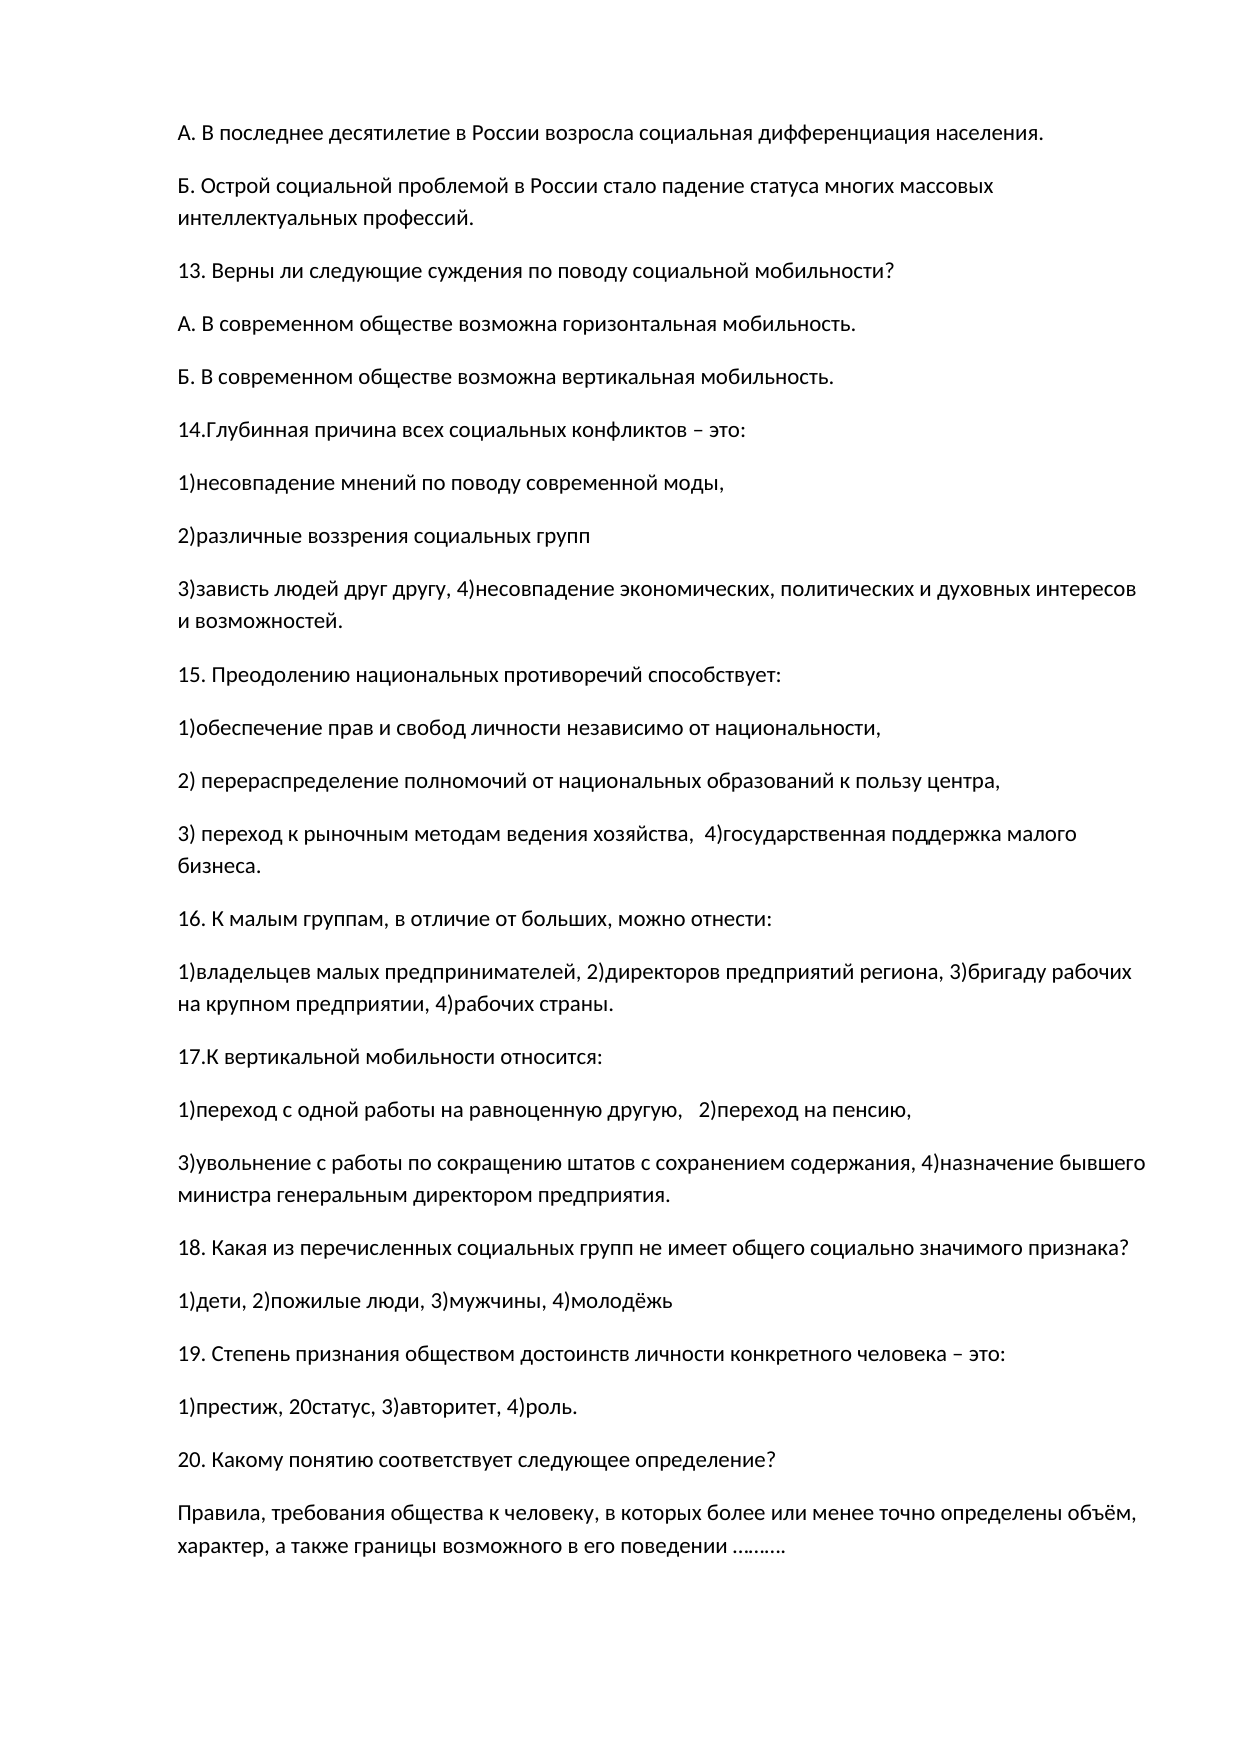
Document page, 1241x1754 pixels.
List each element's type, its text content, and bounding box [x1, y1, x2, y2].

text 20. Какому понятию соответствует следующее определение? [177, 1446, 1152, 1473]
text 19. Степень признания обществом достоинств личности конкретного человека – это: [177, 1339, 1152, 1367]
text 1)владельцев малых предпринимателей, 2)директоров предприятий региона, 3)бригаду рабочих на крупном предприятии, 4)рабочих страны. [177, 957, 1152, 1017]
text А. В современном обществе возможна горизонтальная мобильность. [177, 309, 1152, 337]
text 1)переход с одной работы на равноценную другую, 2)переход на пенсию, [177, 1095, 1152, 1123]
text 3)зависть людей друг другу, 4)несовпадение экономических, политических и духовных интересов и возможностей. [177, 574, 1152, 635]
text Б. В современном обществе возможна вертикальная мобильность. [177, 362, 1152, 390]
text 3)увольнение с работы по сокращению штатов с сохранением содержания, 4)назначение бывшего министра генеральным директором предприятия. [177, 1148, 1152, 1208]
text 18. Какая из перечисленных социальных групп не имеет общего социально значимого признака? [177, 1233, 1152, 1261]
text А. В последнее десятилетие в России возросла социальная дифференциация населения. [177, 118, 1152, 146]
text 2) перераспределение полномочий от национальных образований к пользу центра, [177, 766, 1152, 794]
text 16. К малым группам, в отличие от больших, можно отнести: [177, 904, 1152, 932]
text 2)различные воззрения социальных групп [177, 521, 1152, 549]
text 3) переход к рыночным методам ведения хозяйства, 4)государственная поддержка малого бизнеса. [177, 819, 1152, 879]
text Б. Острой социальной проблемой в России стало падение статуса многих массовых интеллектуальных профессий. [177, 171, 1152, 231]
text 1)обеспечение прав и свобод личности независимо от национальности, [177, 713, 1152, 741]
text 15. Преодолению национальных противоречий способствует: [177, 660, 1152, 688]
text 14.Глубинная причина всех социальных конфликтов – это: [177, 415, 1152, 443]
text 17.К вертикальной мобильности относится: [177, 1042, 1152, 1070]
text 1)несовпадение мнений по поводу современной моды, [177, 468, 1152, 496]
text 1)престиж, 20статус, 3)авторитет, 4)роль. [177, 1392, 1152, 1421]
text Правила, требования общества к человеку, в которых более или менее точно определены объём, характер, а также границы возможного в его поведении ………. [177, 1498, 1152, 1559]
text 13. Верны ли следующие суждения по поводу социальной мобильности? [177, 256, 1152, 284]
text 1)дети, 2)пожилые люди, 3)мужчины, 4)молодёжь [177, 1286, 1152, 1314]
